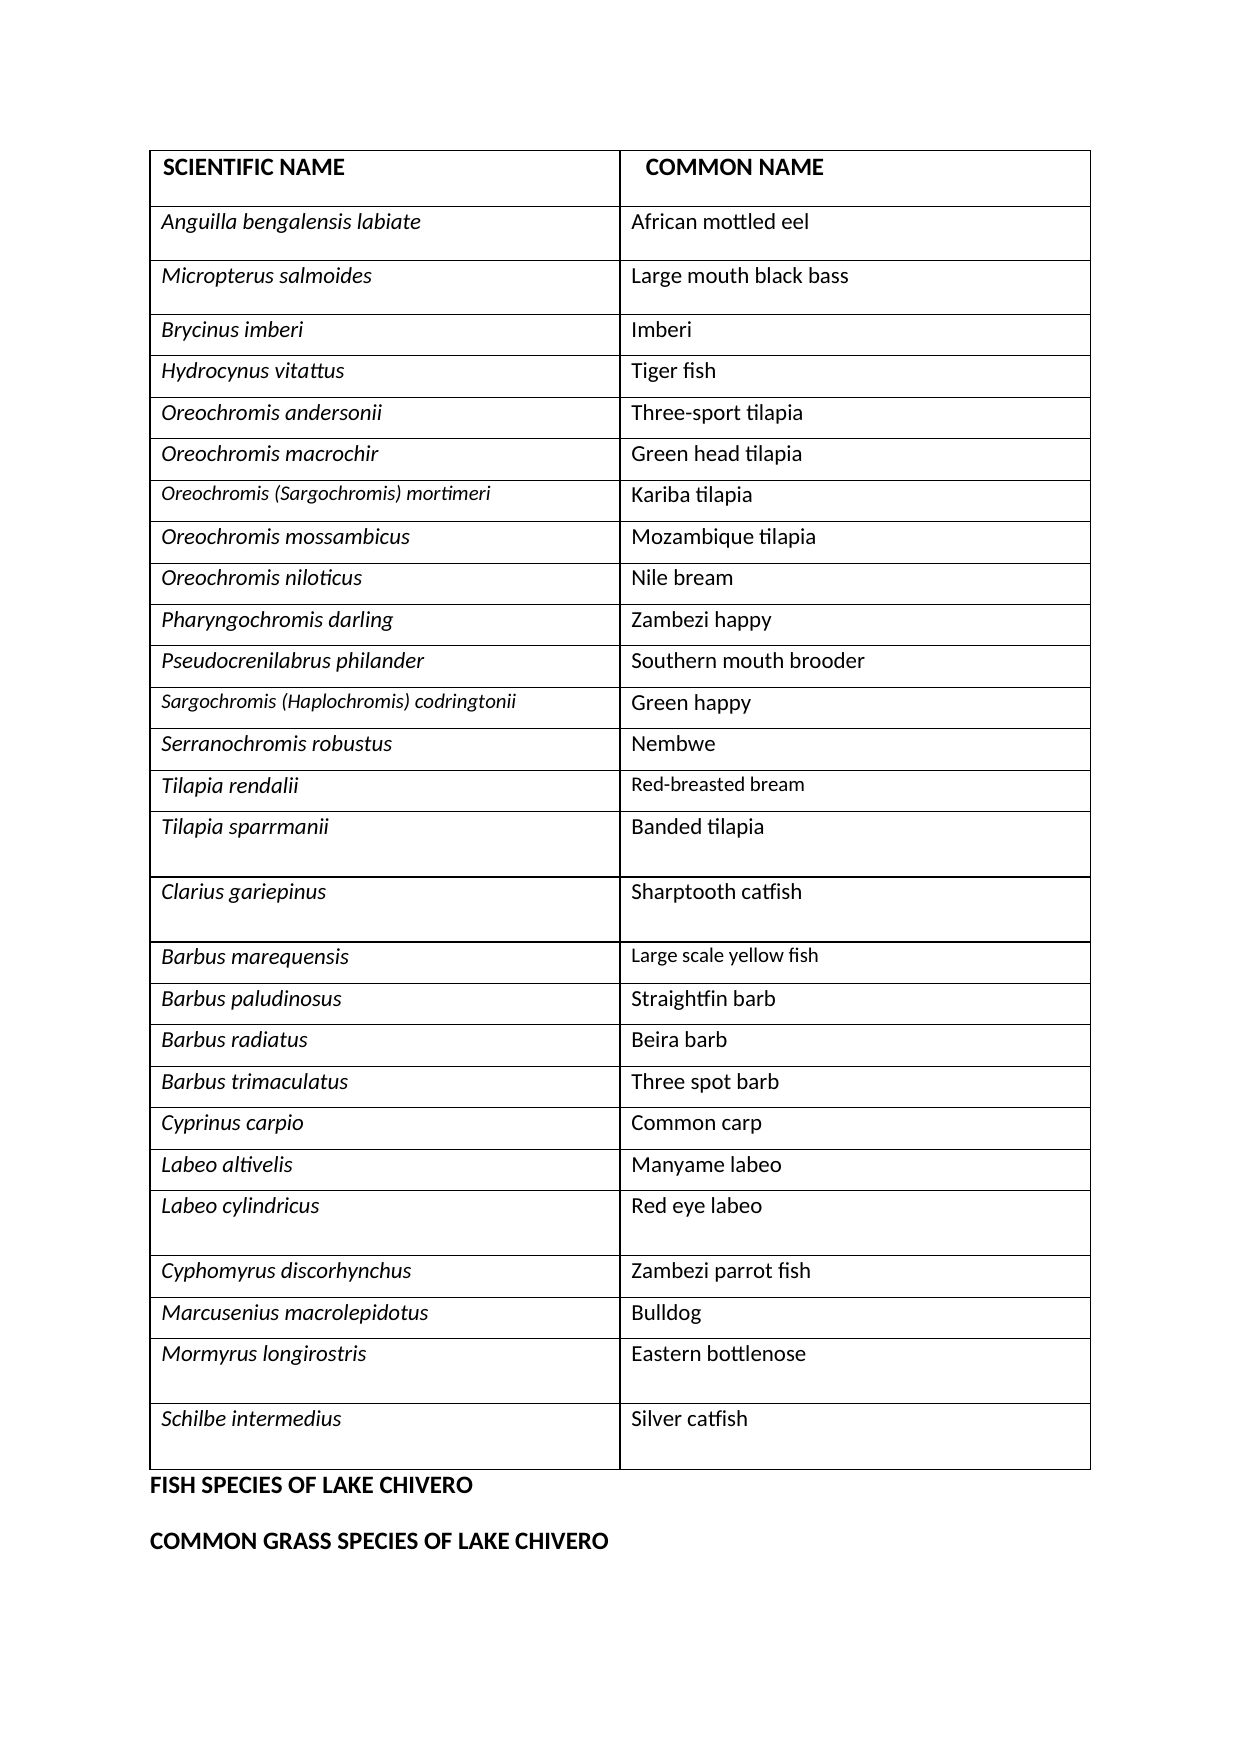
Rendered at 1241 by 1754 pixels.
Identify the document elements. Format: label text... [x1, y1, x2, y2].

table_cell Mozambique tilapia [621, 522, 1090, 562]
table_cell Oreochromis mossambicus [151, 522, 619, 562]
table_cell Pharyngochromis darling [151, 605, 619, 645]
table_cell Three spot barb [621, 1067, 1090, 1107]
table_cell Beira barb [621, 1025, 1090, 1066]
table_cell Straightfin barb [621, 984, 1090, 1024]
table_cell Nembwe [621, 729, 1090, 770]
table_cell Micropterus salmoides [151, 261, 619, 314]
table_cell Imberi [621, 315, 1090, 355]
table_cell Manyame labeo [621, 1150, 1090, 1190]
table_cell Oreochromis (Sargochromis) mortimeri [151, 481, 619, 521]
table_cell Marcusenius macrolepidotus [151, 1298, 619, 1338]
table_cell Common carp [621, 1108, 1090, 1149]
table_cell Zambezi happy [621, 605, 1090, 645]
table_cell African mottled eel [621, 207, 1090, 260]
table_cell Cyprinus carpio [151, 1108, 619, 1149]
table_cell Green happy [621, 688, 1090, 728]
table_cell Green head tilapia [621, 439, 1090, 479]
table_cell Barbus trimaculatus [151, 1067, 619, 1107]
table_cell Oreochromis macrochir [151, 439, 619, 479]
table_cell Large scale yellow fish [621, 943, 1090, 983]
table_cell Barbus paludinosus [151, 984, 619, 1024]
table_cell Labeo cylindricus [151, 1191, 619, 1255]
table_cell Anguilla bengalensis labiate [151, 207, 619, 260]
table_cell Red-breasted bream [621, 771, 1090, 811]
table_cell Cyphomyrus discorhynchus [151, 1256, 619, 1297]
table_cell Tilapia rendalii [151, 771, 619, 811]
table_cell Three-sport tilapia [621, 398, 1090, 438]
table_cell Serranochromis robustus [151, 729, 619, 770]
table_cell Sargochromis (Haplochromis) codringtonii [151, 688, 619, 728]
table_header COMMON NAME [621, 151, 1090, 206]
table_cell Tilapia sparrmanii [151, 812, 619, 876]
table_cell Nile bream [621, 564, 1090, 604]
table_cell Red eye labeo [621, 1191, 1090, 1255]
text COMMON GRASS SPECIES OF LAKE CHIVERO [150, 1525, 1090, 1556]
table_cell Tiger fish [621, 356, 1090, 397]
table_cell Sharptooth catfish [621, 878, 1090, 941]
table_cell Banded tilapia [621, 812, 1090, 876]
table_cell Oreochromis niloticus [151, 564, 619, 604]
table_cell Hydrocynus vitattus [151, 356, 619, 397]
table_cell Bulldog [621, 1298, 1090, 1338]
table_cell Kariba tilapia [621, 481, 1090, 521]
table_header SCIENTIFIC NAME [151, 151, 619, 206]
table_cell Large mouth black bass [621, 261, 1090, 314]
table_cell Oreochromis andersonii [151, 398, 619, 438]
table_cell Pseudocrenilabrus philander [151, 646, 619, 687]
table_cell Mormyrus longirostris [151, 1339, 619, 1403]
table_cell Clarius gariepinus [151, 878, 619, 941]
table_cell Silver catfish [621, 1404, 1090, 1468]
table_cell Brycinus imberi [151, 315, 619, 355]
table_cell Barbus radiatus [151, 1025, 619, 1066]
table_cell Labeo altivelis [151, 1150, 619, 1190]
table_cell Southern mouth brooder [621, 646, 1090, 687]
text FISH SPECIES OF LAKE CHIVERO [150, 1470, 1090, 1500]
table_cell Zambezi parrot fish [621, 1256, 1090, 1297]
table_cell Barbus marequensis [151, 943, 619, 983]
table_cell Schilbe intermedius [151, 1404, 619, 1468]
table_cell Eastern bottlenose [621, 1339, 1090, 1403]
